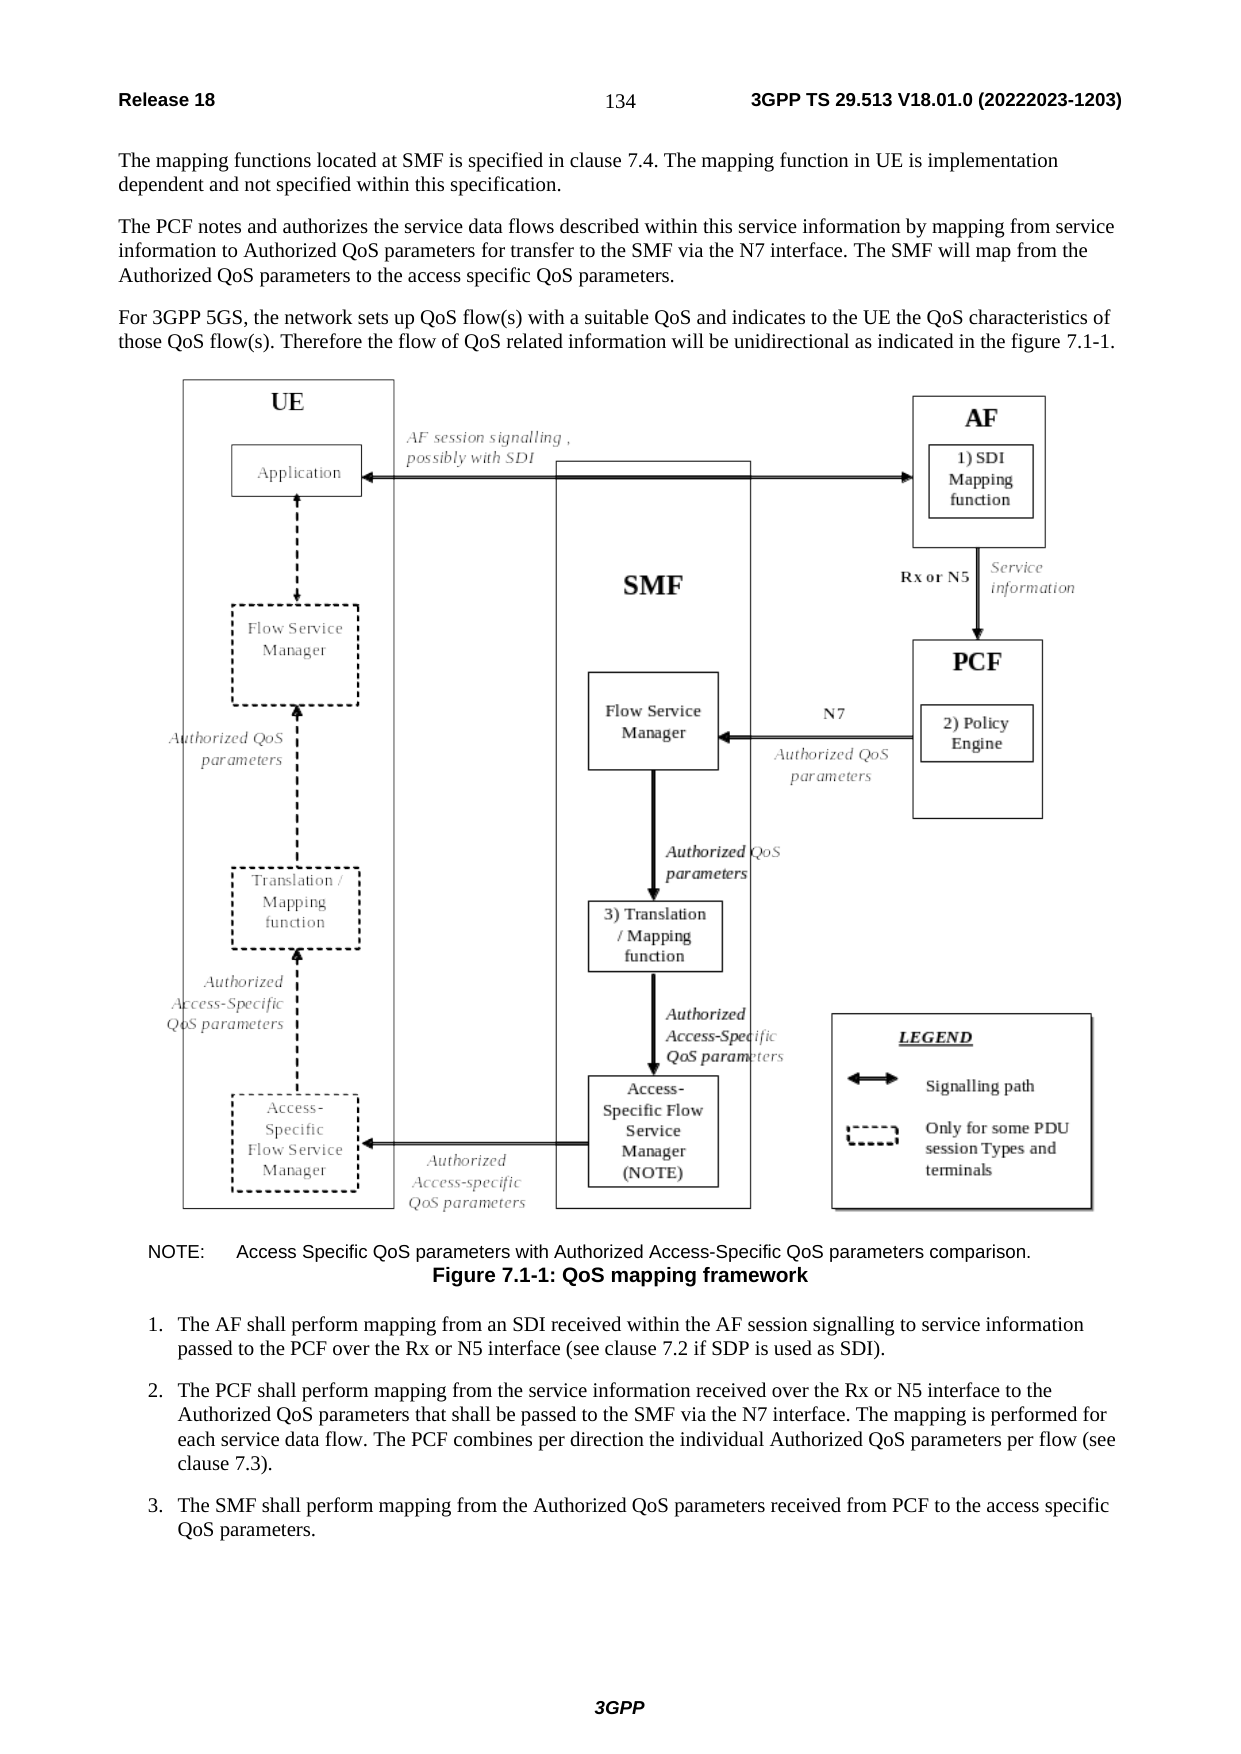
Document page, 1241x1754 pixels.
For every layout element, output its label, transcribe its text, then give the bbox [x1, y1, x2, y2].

text 1. The AF shall perform mapping from an SDI received within the AF session signalling to service information passed to the PCF over the Rx or N5 interface (see clause 7.2 if SDP is used as SDI). [148, 1311, 1122, 1359]
text 2. The PCF shall perform mapping from the service information received over the Rx or N5 interface to the Authorized QoS parameters that shall be passed to the SMF via the N7 interface. The mapping is performed for each service data flow. The PCF combines per direction the individual Authorized QoS parameters per flow (see clause 7.3). [148, 1378, 1122, 1474]
text Figure 7.1-1: QoS mapping framework [118, 1262, 1122, 1286]
text The PCF notes and authorizes the service data flows described within this service information by mapping from service information to Authorized QoS parameters for transfer to the SMF via the N7 interface. The SMF will map from the Authorized QoS parameters to the access specific QoS parameters. [118, 214, 1122, 287]
text 3. The SMF shall perform mapping from the Authorized QoS parameters received from PCF to the access specific QoS parameters. [148, 1493, 1122, 1541]
text NOTE: Access Specific QoS parameters with Authorized Access-Specific QoS parameters comparison. [148, 1241, 1122, 1262]
text The mapping functions located at SMF is specified in clause 7.4. The mapping function in UE is implementation dependent and not specified within this specification. [118, 147, 1122, 196]
text For 3GPP 5GS, the network sets up QoS flow(s) with a suitable QoS and indicates to the UE the QoS characteristics of those QoS flow(s). Therefore the flow of QoS related information will be unidirectional as indicated in the figure 7.1-1. [118, 305, 1122, 353]
